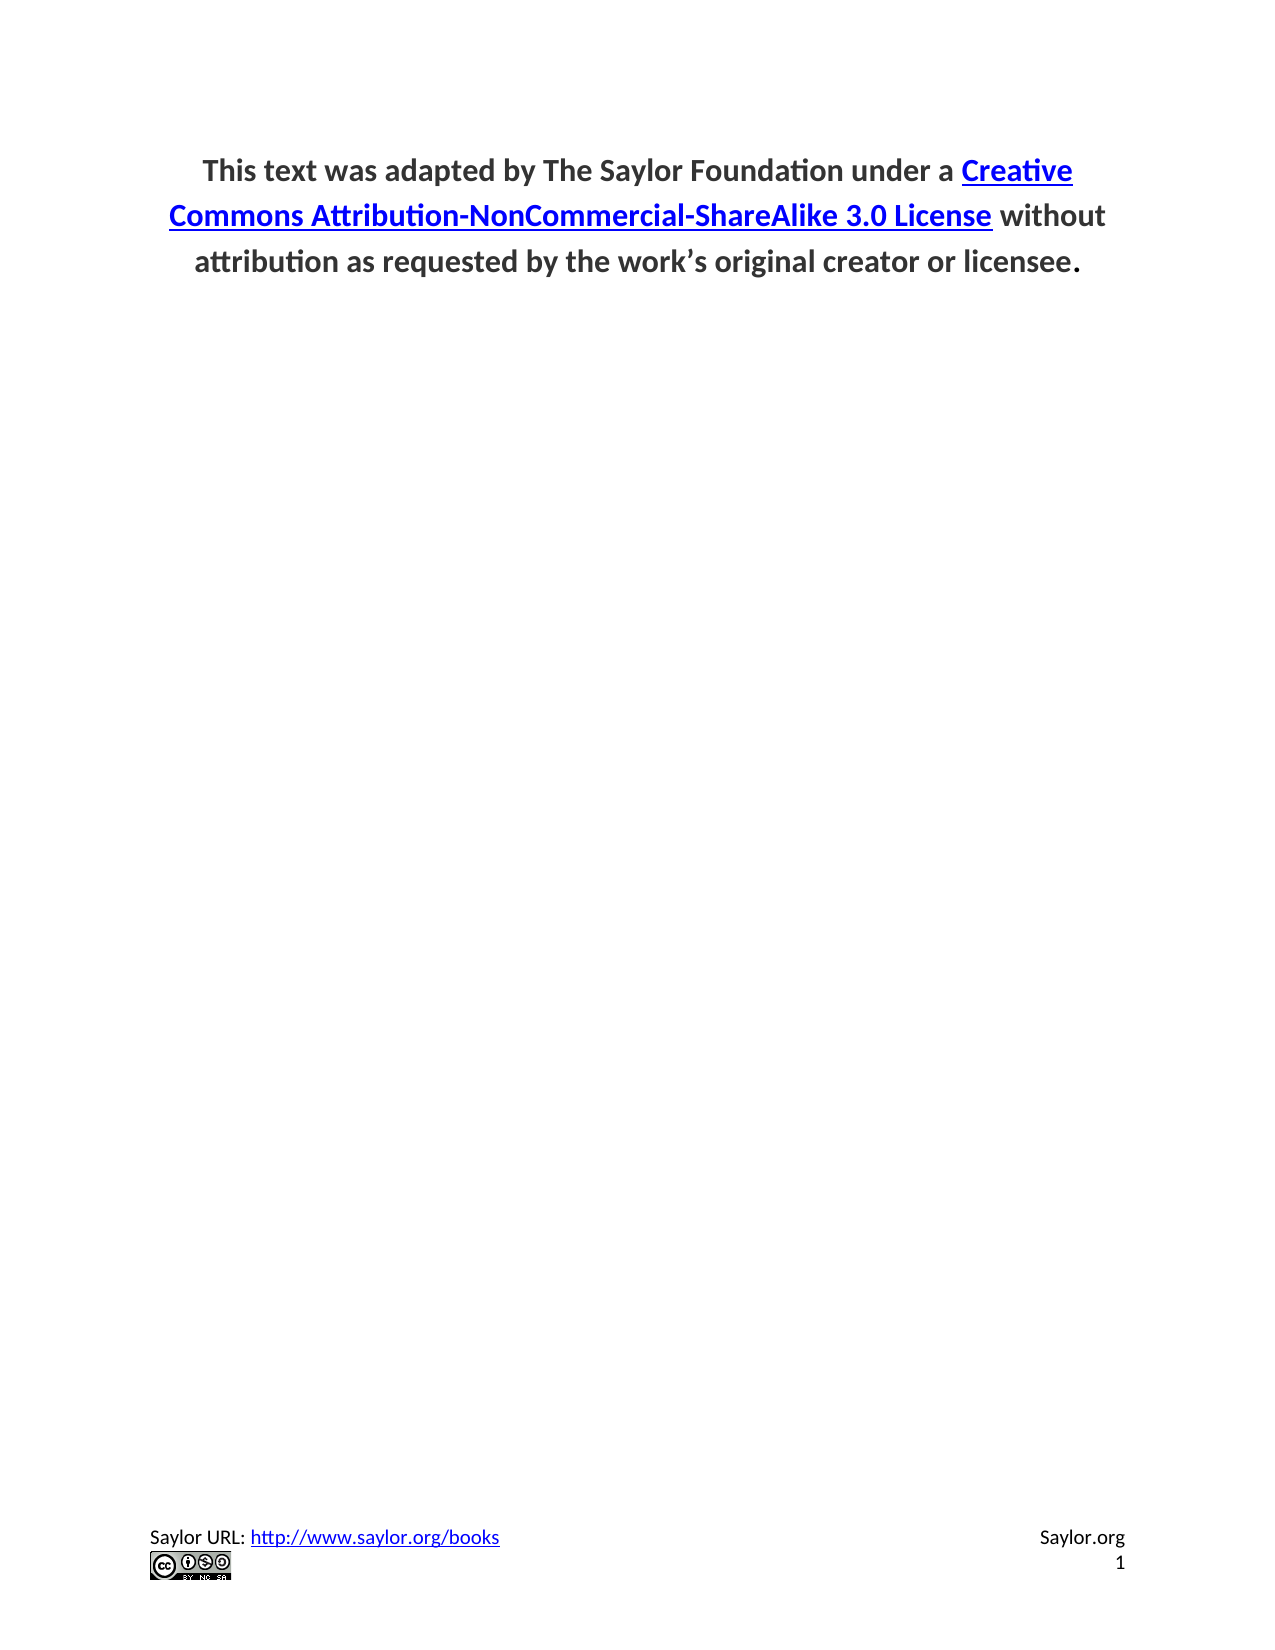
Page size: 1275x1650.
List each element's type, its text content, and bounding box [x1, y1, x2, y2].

text This text was adapted by The Saylor Foundation under a Creative Commons Attribution-NonCommercial-ShareAlike 3.0 License without attribution as requested by the work’s original creator or licensee. [150, 150, 1125, 280]
picture [150, 1551, 232, 1580]
